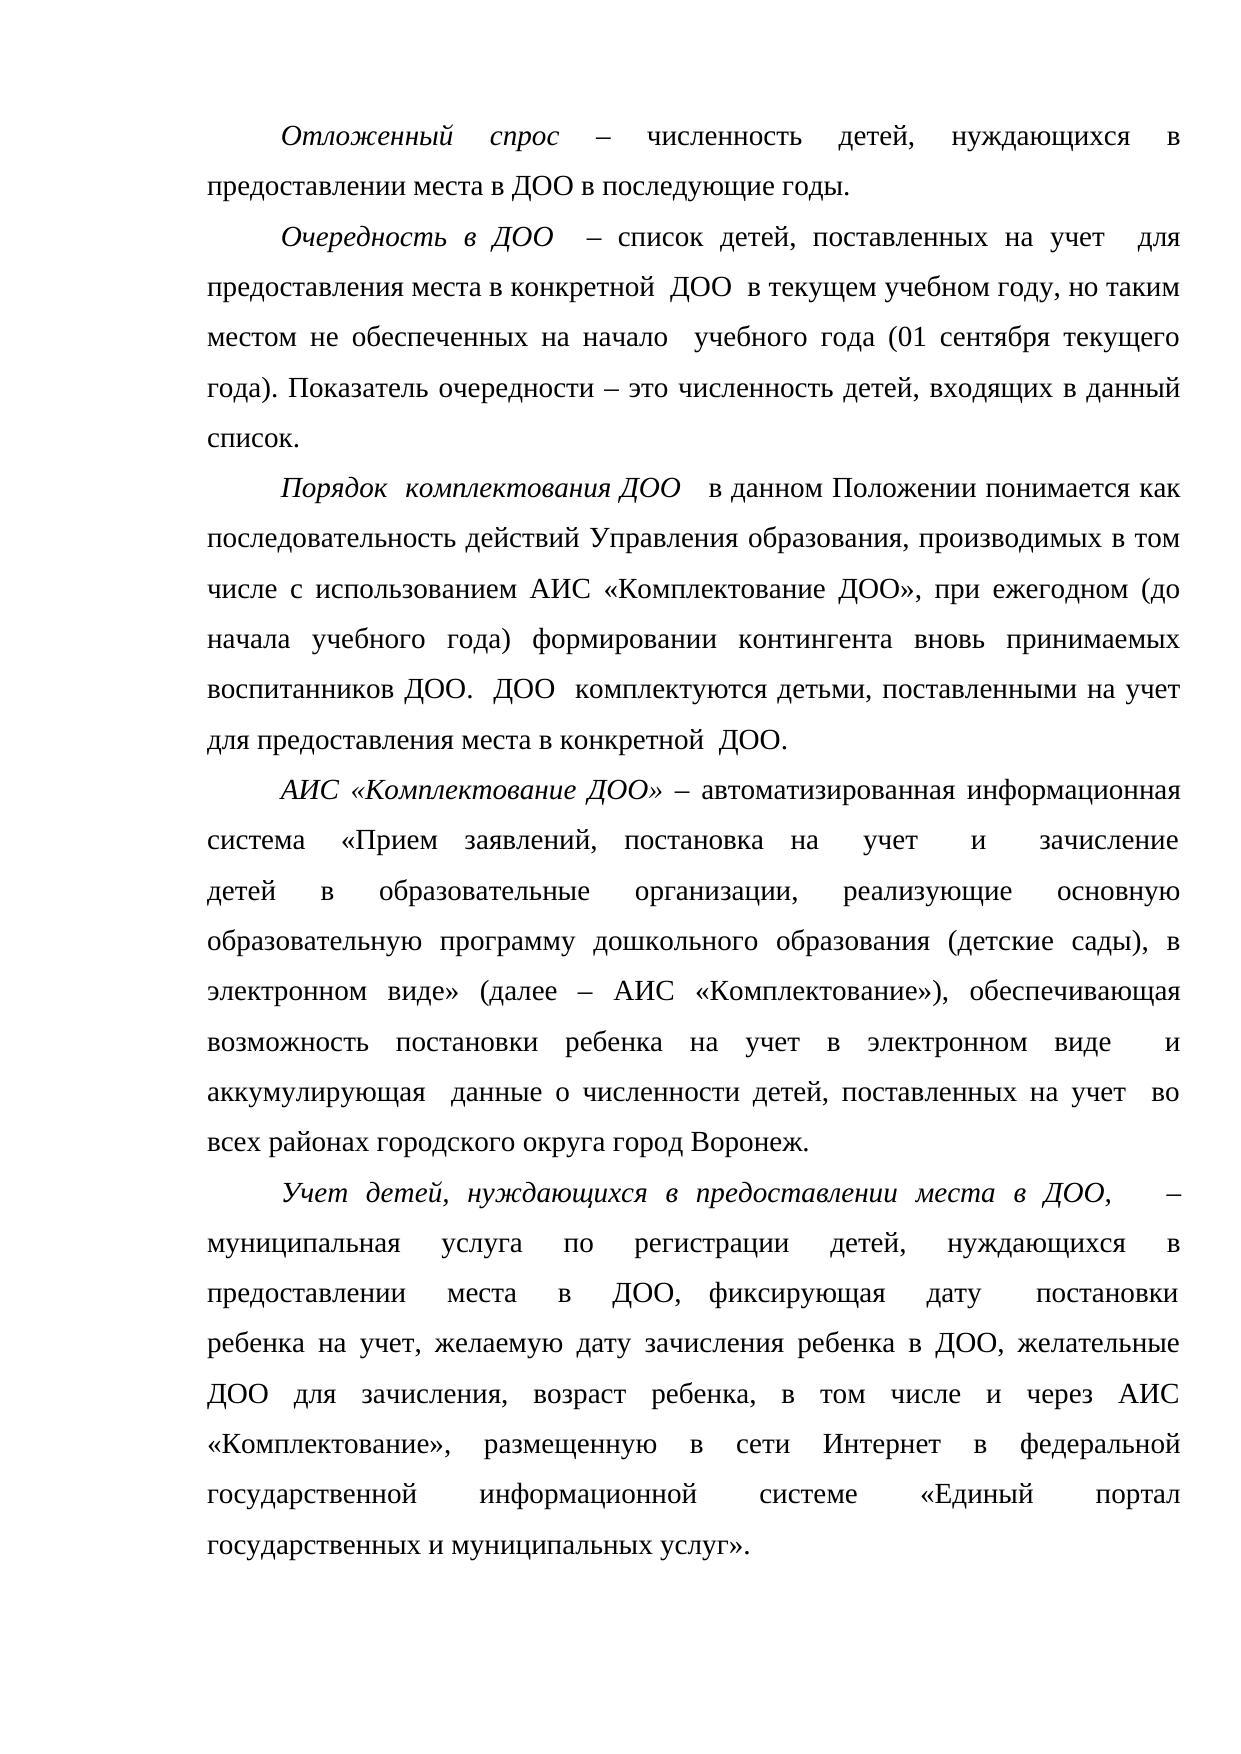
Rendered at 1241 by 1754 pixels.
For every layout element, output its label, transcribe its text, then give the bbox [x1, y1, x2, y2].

list Очередность в ДОО – список детей, поставленных на учет для предоставления места в конкретной ДОО в текущем учебном году, но таким местом не обеспеченных на начало учебного года (01 сентября текущего года). Показатель очередности – это численность детей, входящих в данный список. [207, 219, 1181, 453]
text Учет детей, нуждающихся в предоставлении места в ДОО, – муниципальная услуга по регистрации детей, нуждающихся в предоставлении места в ДОО, фиксирующая дату постановки ребенка на учет, желаемую дату зачисления ребенка в ДОО, желательные ДОО для зачисления, возраст ребенка, в том числе и через АИС «Комплектование», размещенную в сети Интернет в федеральной государственной информационной системе «Единый портал государственных и муниципальных услуг». [207, 1175, 1181, 1560]
text Порядок комплектования ДОО в данном Положении понимается как последовательность действий Управления образования, производимых в том числе с использованием АИС «Комплектование ДОО», при ежегодном (до начала учебного года) формировании контингента вновь принимаемых воспитанников ДОО. ДОО комплектуются детьми, поставленными на учет для предоставления места в конкретной ДОО. [207, 470, 1181, 755]
text Отложенный спрос – численность детей, нуждающихся в предоставлении места в ДОО в последующие годы. [207, 118, 1181, 202]
text АИС «Комплектование ДОО» – автоматизированная информационная система «Прием заявлений, постановка на учет и зачисление детей в образовательные организации, реализующие основную образовательную программу дошкольного образования (детские сады), в электронном виде» (далее – АИС «Комплектование»), обеспечивающая возможность постановки ребенка на учет в электронном виде и аккумулирующая данные о численности детей, поставленных на учет во всех районах городского округа город Воронеж. [207, 772, 1181, 1158]
